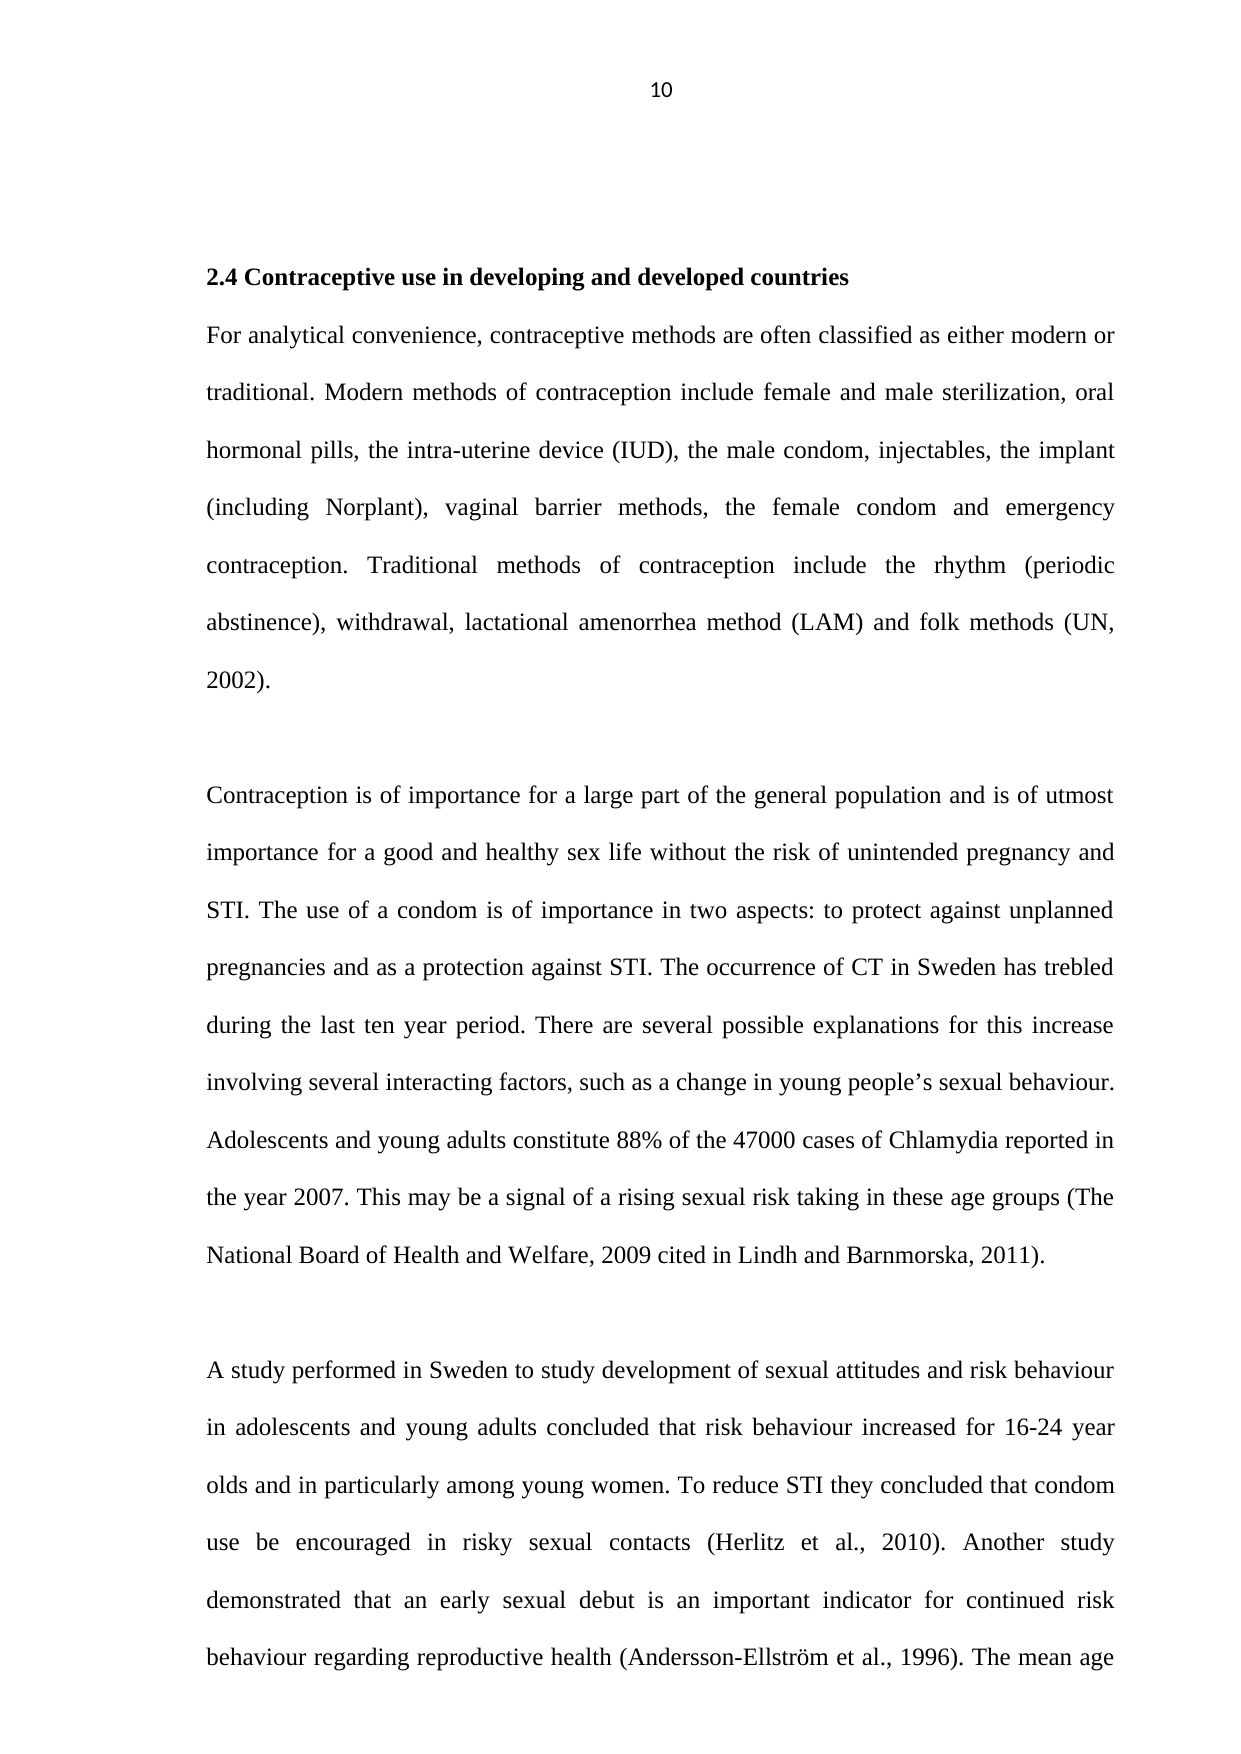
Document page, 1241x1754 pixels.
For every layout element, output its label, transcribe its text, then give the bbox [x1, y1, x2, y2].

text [206, 1355, 1116, 1671]
text For analytical convenience, contraceptive methods are often classified as either modern or traditional. Modern methods of contraception include female and male sterilization, oral hormonal pills, the intra-uterine device (IUD), the male condom, injectables, the implant (including Norplant), vaginal barrier methods, the female condom and emergency contraception. Traditional methods of contraception include the rhythm (periodic abstinence), withdrawal, lactational amenorrhea method (LAM) and folk methods (UN, 2002). [206, 320, 1116, 694]
subtitle 2.4 Contraceptive use in developing and developed countries [206, 262, 1116, 291]
text Contraception is of importance for a large part of the general population and is of utmost importance for a good and healthy sex life without the risk of unintended pregnancy and STI. The use of a condom is of importance in two aspects: to protect against unplanned pregnancies and as a protection against STI. The occurrence of CT in Sweden has trebled during the last ten year period. There are several possible explanations for this increase involving several interacting factors, such as a change in young people’s sexual behaviour. Adolescents and young adults constitute 88% of the 47000 cases of Chlamydia reported in the year 2007. This may be a signal of a rising sexual risk taking in these age groups (The National Board of Health and Welfare, 2009 cited in Lindh and Barnmorska, 2011). [206, 780, 1116, 1269]
